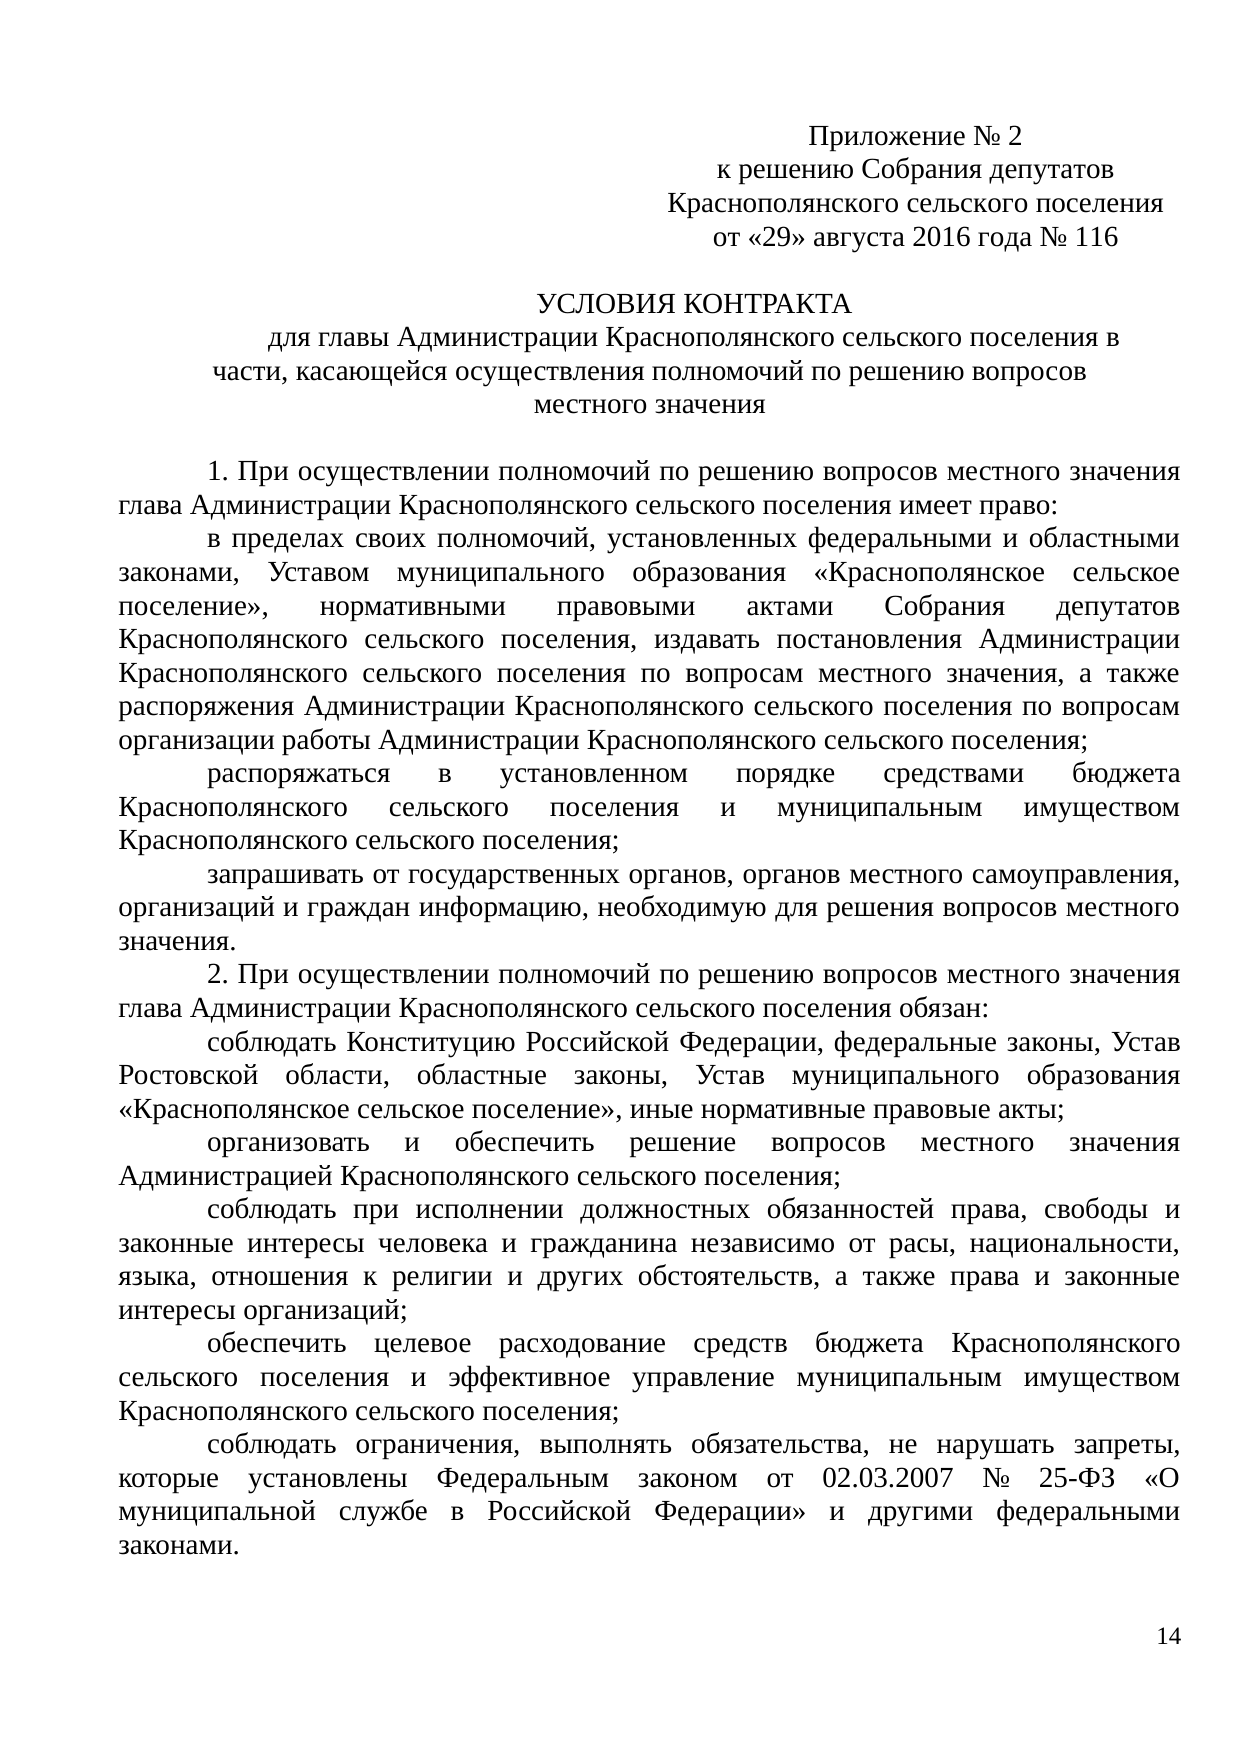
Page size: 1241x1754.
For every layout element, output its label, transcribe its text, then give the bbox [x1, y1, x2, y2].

text обеспечить целевое расходование средств бюджета Краснополянского сельского поселения и эффективное управление муниципальным имуществом Краснополянского сельского поселения; [118, 1326, 1181, 1426]
text в пределах своих полномочий, установленных федеральными и областными законами, Уставом муниципального образования «Краснополянское сельское поселение», нормативными правовыми актами Собрания депутатов Краснополянского сельского поселения, издавать постановления Администрации Краснополянского сельского поселения по вопросам местного значения, а также распоряжения Администрации Краснополянского сельского поселения по вопросам организации работы Администрации Краснополянского сельского поселения; [118, 521, 1181, 755]
text соблюдать Конституцию Российской Федерации, федеральные законы, Устав Ростовской области, областные законы, Устав муниципального образования «Краснополянское сельское поселение», иные нормативные правовые акты; [118, 1024, 1181, 1124]
text для главы Администрации Краснополянского сельского поселения в части, касающейся осуществления полномочий по решению вопросов местного значения [177, 319, 1122, 420]
text Приложение № 2 [650, 118, 1181, 152]
text соблюдать при исполнении должностных обязанностей права, свободы и законные интересы человека и гражданина независимо от расы, национальности, языка, отношения к религии и других обстоятельств, а также права и законные интересы организаций; [118, 1191, 1181, 1326]
text 2. При осуществлении полномочий по решению вопросов местного значения глава Администрации Краснополянского сельского поселения обязан: [118, 957, 1181, 1024]
text 1. При осуществлении полномочий по решению вопросов местного значения глава Администрации Краснополянского сельского поселения имеет право: [118, 453, 1181, 521]
text УСЛОВИЯ КОНТРАКТА [177, 286, 1122, 319]
text организовать и обеспечить решение вопросов местного значения Администрацией Краснополянского сельского поселения; [118, 1124, 1181, 1191]
text соблюдать ограничения, выполнять обязательства, не нарушать запреты, которые установлены Федеральным законом от 02.03.2007 № 25-ФЗ «О муниципальной службе в Российской Федерации» и другими федеральными законами. [118, 1426, 1181, 1560]
text запрашивать от государственных органов, органов местного самоуправления, организаций и граждан информацию, необходимую для решения вопросов местного значения. [118, 856, 1181, 957]
text к решению Собрания депутатов Краснополянского сельского поселения [650, 152, 1181, 219]
text от «29» августа 2016 года № 116 [650, 219, 1181, 252]
text распоряжаться в установленном порядке средствами бюджета Краснополянского сельского поселения и муниципальным имуществом Краснополянского сельского поселения; [118, 755, 1181, 856]
